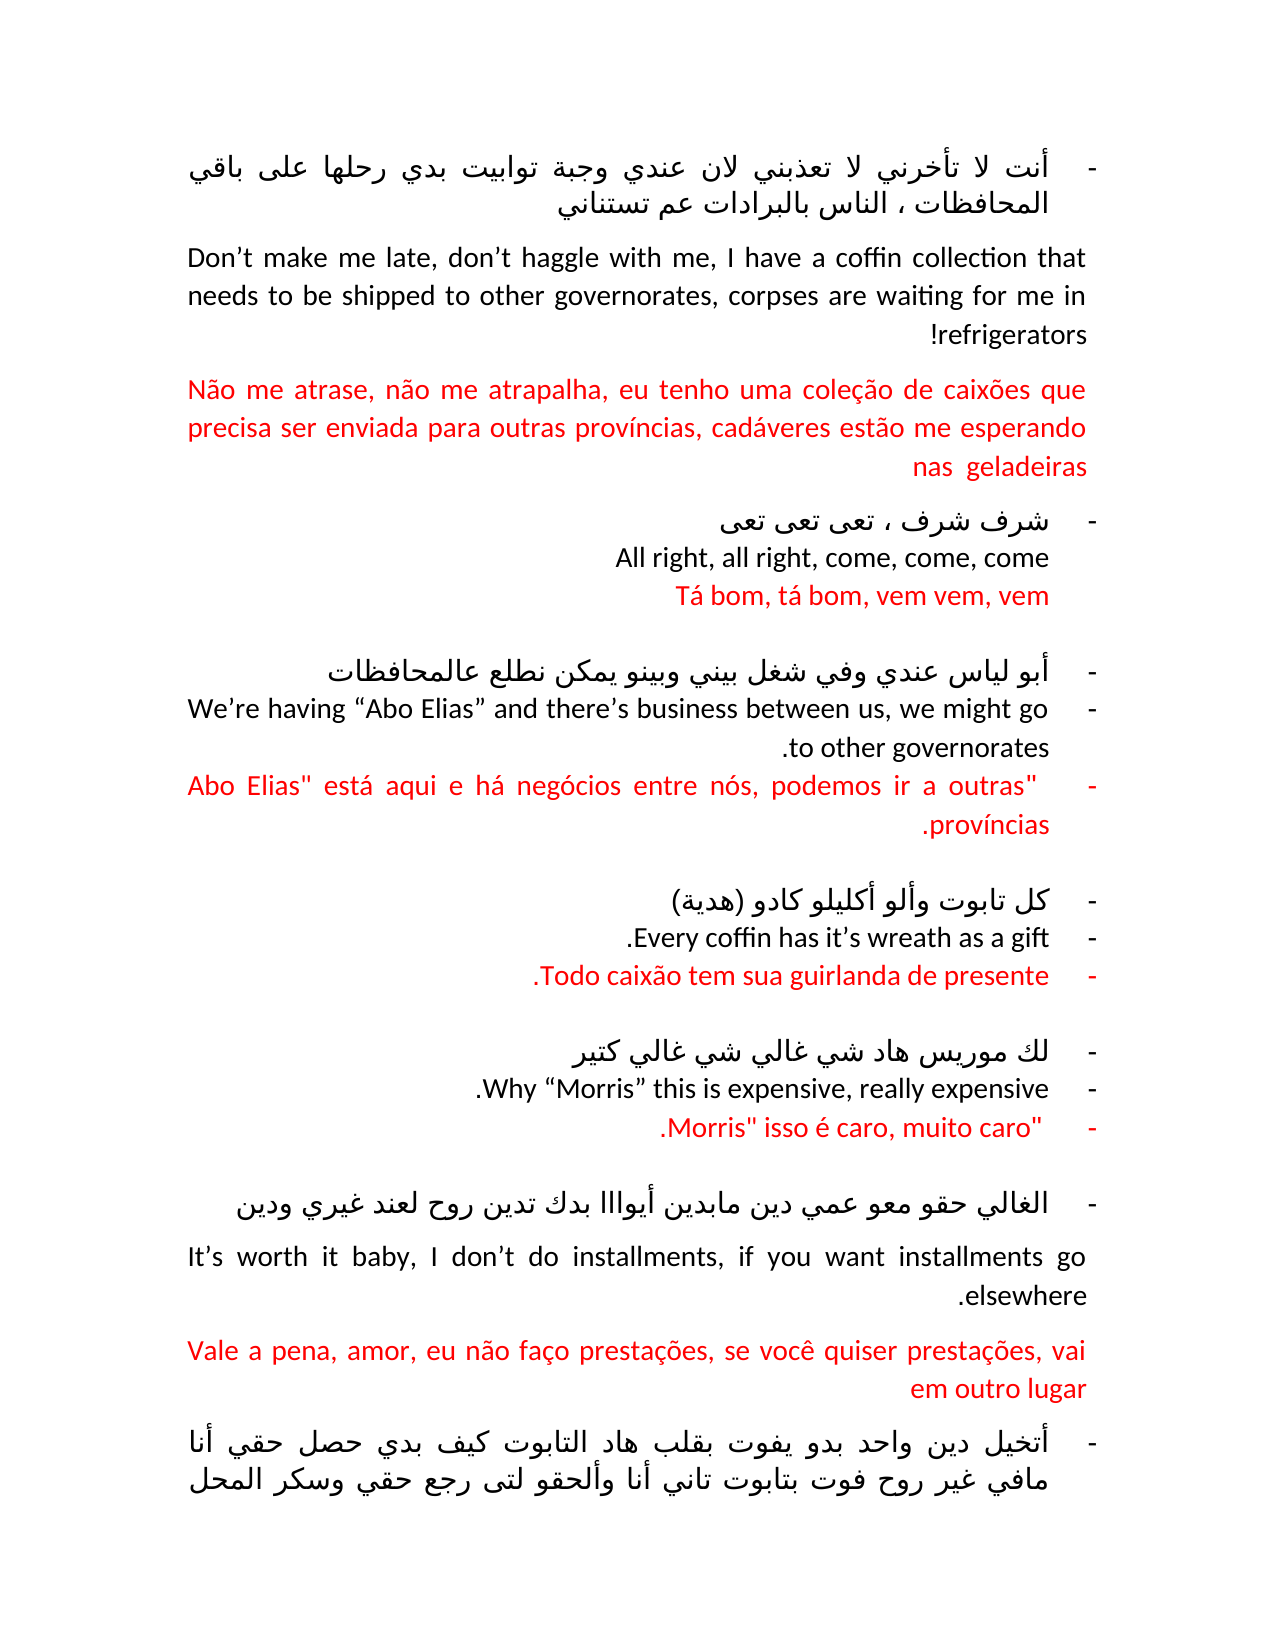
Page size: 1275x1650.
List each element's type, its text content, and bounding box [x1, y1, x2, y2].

list أبو لياس عندي وفي شغل بيني وبينو يمكن نطلع عالمحافظات [187, 654, 1087, 688]
list Tá bom, tá bom, vem vem, vem [187, 577, 1050, 613]
list Why “Morris” this is expensive, really expensive. [187, 1070, 1087, 1106]
list كل تابوت وألو أكليلو كادو (هدية) [187, 883, 1087, 916]
list لك موريس هاد شي غالي شي غالي كتير [187, 1034, 1087, 1068]
list All right, all right, come, come, come [187, 539, 1050, 575]
list "Morris" isso é caro, muito caro. [187, 1109, 1087, 1144]
list We’re having “Abo Elias” and there’s business between us, we might go to other governorates. [187, 691, 1087, 764]
list شرف شرف ، تعى تعى تعى [187, 503, 1087, 536]
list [187, 1426, 1087, 1495]
list Todo caixão tem sua guirlanda de presente. [187, 957, 1087, 993]
text Don’t make me late, don’t haggle with me, I have a coffin collection that needs to be shipped to other governorates, corpses are waiting for me in refrigerators! [187, 239, 1087, 351]
list أنت لا تأخرني لا تعذبني لان عندي وجبة توابيت بدي رحلها على باقي المحافظات ، الناس بالبرادات عم تستناني [187, 150, 1087, 220]
text Não me atrase, não me atrapalha, eu tenho uma coleção de caixões que precisa ser enviada para outras províncias, cadáveres estão me esperando nas geladeiras [187, 371, 1087, 483]
text It’s worth it baby, I don’t do installments, if you want installments go elsewhere. [187, 1238, 1087, 1312]
list الغالي حقو معو عمي دين مابدين أيوااا بدك تدين روح لعند غيري ودين [187, 1186, 1087, 1219]
list Every coffin has it’s wreath as a gift. [187, 919, 1087, 954]
text Vale a pena, amor, eu não faço prestações, se você quiser prestações, vai em outro lugar [187, 1332, 1087, 1406]
list "Abo Elias" está aqui e há negócios entre nós, podemos ir a outras províncias. [187, 767, 1087, 841]
